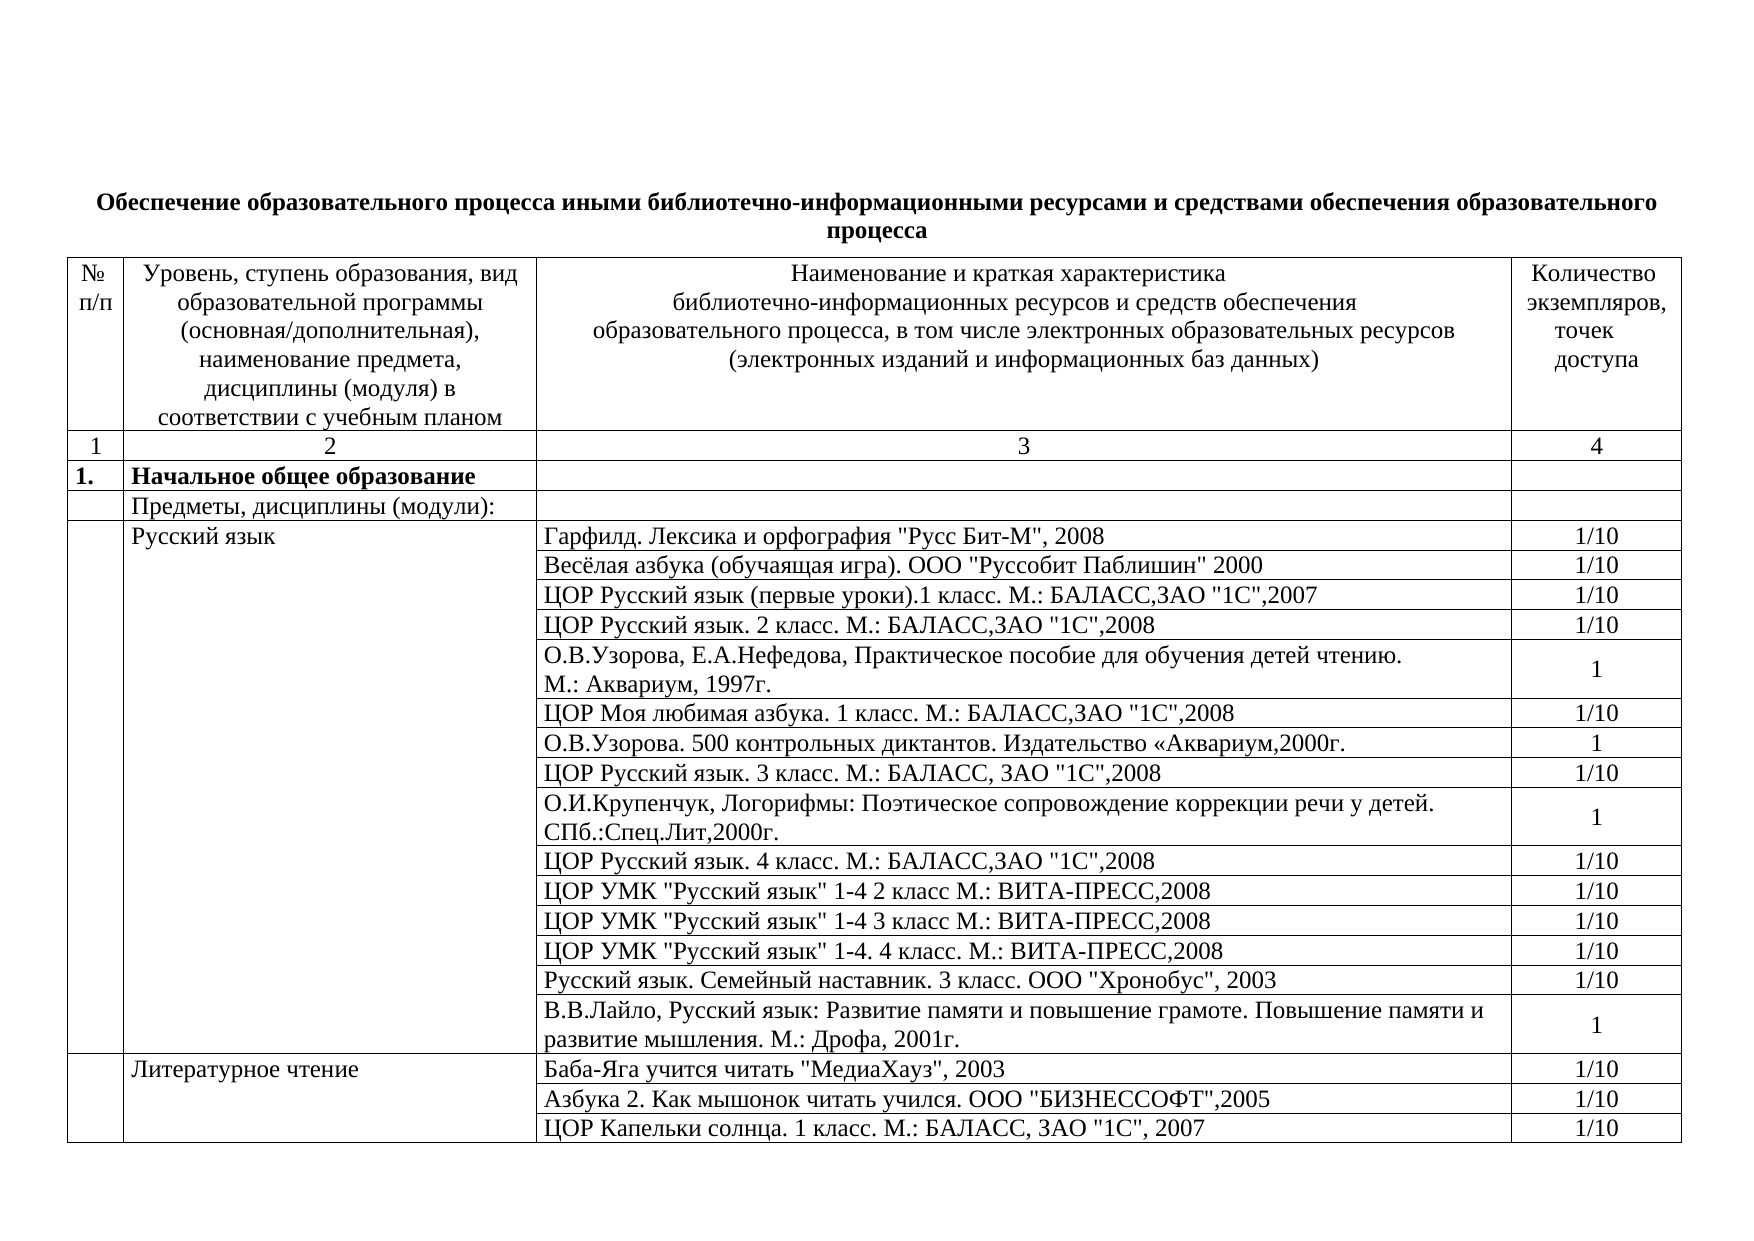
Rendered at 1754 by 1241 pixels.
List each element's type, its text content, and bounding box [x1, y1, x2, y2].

table_header Уровень, ступень образования, вид образовательной программы (основная/дополнительная), наименование предмета, дисциплины (модуля) в соответствии с учебным планом [124, 258, 536, 430]
table_cell 1/10 [1512, 551, 1681, 579]
table_cell [537, 491, 1511, 520]
table_cell Начальное общее образование [124, 461, 536, 490]
table_cell 1/10 [1512, 876, 1681, 905]
table_cell 1 [1512, 728, 1681, 757]
table_cell ЦОР УМК "Русский язык" 1-4. 4 класс. М.: ВИТА-ПРЕСС,2008 [537, 936, 1511, 964]
table_cell 1/10 [1512, 906, 1681, 935]
table_cell [68, 1054, 123, 1142]
table_cell Баба-Яга учится читать "МедиаХауз", 2003 [537, 1054, 1511, 1083]
table_cell [68, 491, 123, 520]
table_cell ЦОР УМК "Русский язык" 1-4 2 класс М.: ВИТА-ПРЕСС,2008 [537, 876, 1511, 905]
table_header Наименование и краткая характеристика библиотечно-информационных ресурсов и средств обеспечения образовательного процесса, в том числе электронных образовательных ресурсов (электронных изданий и информационных баз данных) [537, 258, 1511, 430]
table_cell ЦОР УМК "Русский язык" 1-4 3 класс М.: ВИТА-ПРЕСС,2008 [537, 906, 1511, 935]
table_header № п/п [68, 258, 123, 430]
table_cell О.В.Узорова. 500 контрольных диктантов. Издательство «Аквариум,2000г. [537, 728, 1511, 757]
table_cell [537, 461, 1511, 490]
table_cell Весёлая азбука (обучаящая игра). ООО "Руссобит Паблишин" 2000 [537, 551, 1511, 579]
table_cell 1 [1512, 995, 1681, 1053]
table_cell О.И.Крупенчук, Логорифмы: Поэтическое сопровождение коррекции речи у детей. СПб.:Спец.Лит,2000г. [537, 788, 1511, 845]
table_cell 1/10 [1512, 521, 1681, 549]
table_cell ЦОР Русский язык. 4 класс. М.: БАЛАСС,ЗАО "1С",2008 [537, 846, 1511, 875]
table_cell 1. [68, 461, 123, 490]
table_cell ЦОР Капельки солнца. 1 класс. М.: БАЛАСС, ЗАО "1С", 2007 [537, 1114, 1511, 1142]
table_cell [1512, 461, 1681, 490]
table_cell Русский язык [124, 521, 536, 1053]
table_cell [68, 521, 123, 1053]
table_cell Литературное чтение [124, 1054, 536, 1142]
table_cell ЦОР Русский язык (первые уроки).1 класс. М.: БАЛАСС,ЗАО "1С",2007 [537, 580, 1511, 609]
table_cell 1/10 [1512, 758, 1681, 787]
table_cell 1 [1512, 640, 1681, 697]
table_cell О.В.Узорова, Е.А.Нефедова, Практическое пособие для обучения детей чтению. М.: Аквариум, 1997г. [537, 640, 1511, 697]
table_cell 1/10 [1512, 580, 1681, 609]
table_cell Азбука 2. Как мышонок читать учился. ООО "БИЗНЕССОФТ",2005 [537, 1084, 1511, 1112]
table_cell 1/10 [1512, 936, 1681, 964]
table_cell Русский язык. Семейный наставник. 3 класс. ООО "Хронобус", 2003 [537, 966, 1511, 994]
table_header Количество экземпляров, точек доступа [1512, 258, 1681, 430]
table_cell 1/10 [1512, 699, 1681, 727]
table_cell 3 [537, 431, 1511, 460]
table_cell 1/10 [1512, 610, 1681, 639]
table_cell Гарфилд. Лексика и орфография "Русс Бит-М", 2008 [537, 521, 1511, 549]
table_cell 4 [1512, 431, 1681, 460]
table_cell Предметы, дисциплины (модули): [124, 491, 536, 520]
text Обеспечение образовательного процесса иными библиотечно-информационными ресурсами и средствами обеспечения образовательного процесса [75, 187, 1679, 244]
table_cell 2 [124, 431, 536, 460]
table_cell 1/10 [1512, 1114, 1681, 1142]
table_cell 1/10 [1512, 846, 1681, 875]
table_cell 1/10 [1512, 1054, 1681, 1083]
table_cell 1/10 [1512, 1084, 1681, 1112]
table_cell ЦОР Русский язык. 2 класс. М.: БАЛАСС,ЗАО "1С",2008 [537, 610, 1511, 639]
table_cell [1512, 491, 1681, 520]
table_cell 1/10 [1512, 966, 1681, 994]
table_cell ЦОР Моя любимая азбука. 1 класс. М.: БАЛАСС,ЗАО "1С",2008 [537, 699, 1511, 727]
table_cell В.В.Лайло, Русский язык: Развитие памяти и повышение грамоте. Повышение памяти и развитие мышления. М.: Дрофа, 2001г. [537, 995, 1511, 1053]
table_cell ЦОР Русский язык. 3 класс. М.: БАЛАСС, ЗАО "1С",2008 [537, 758, 1511, 787]
table_cell 1 [1512, 788, 1681, 845]
table_cell 1 [68, 431, 123, 460]
